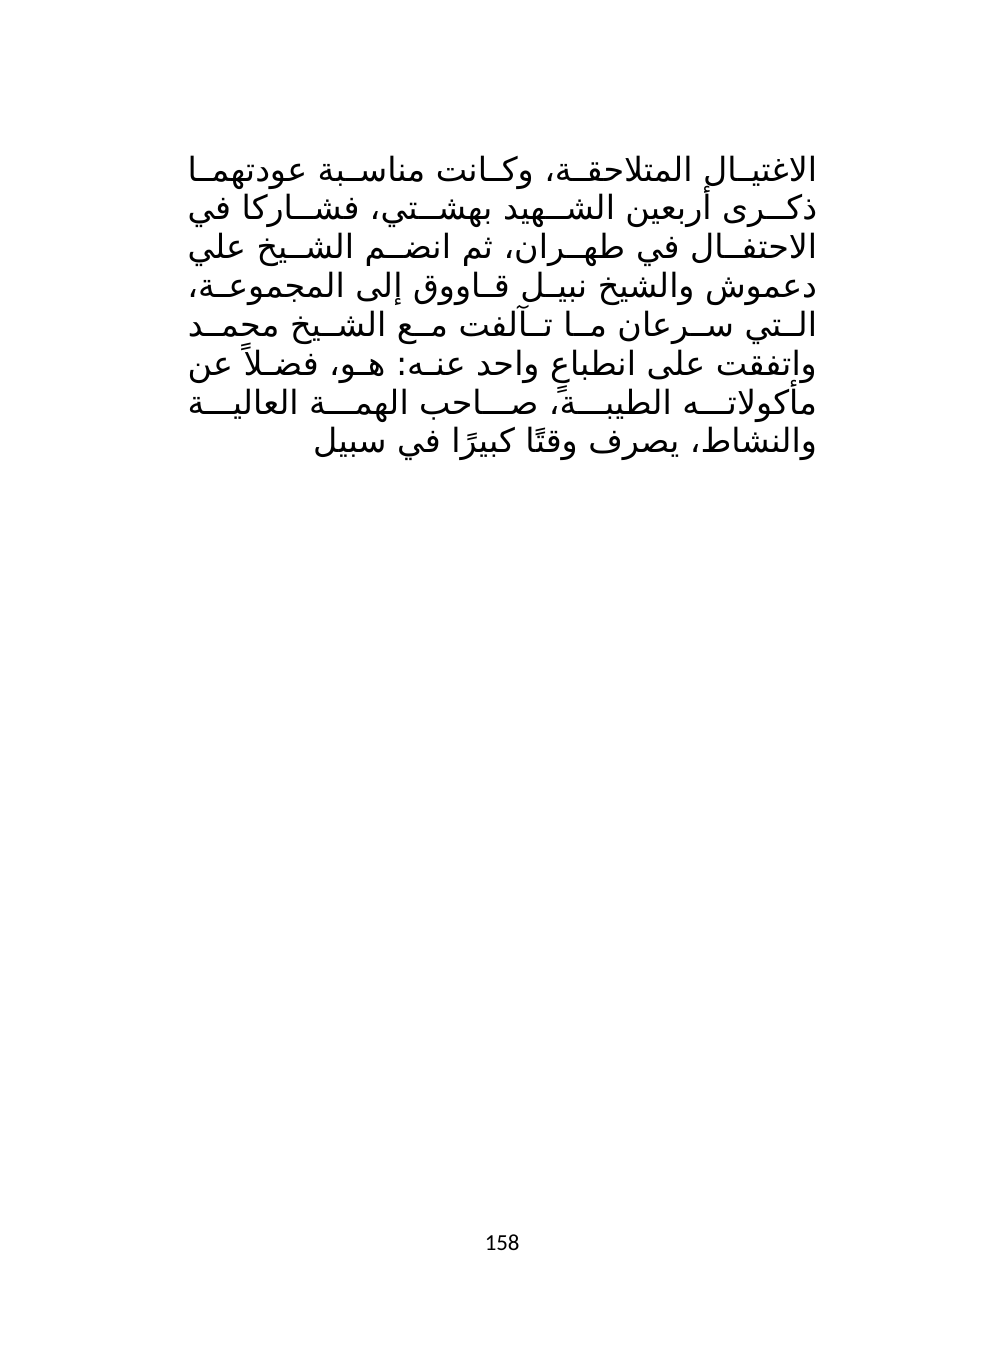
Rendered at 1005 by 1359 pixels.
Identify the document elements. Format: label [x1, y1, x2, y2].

text [187, 150, 817, 461]
